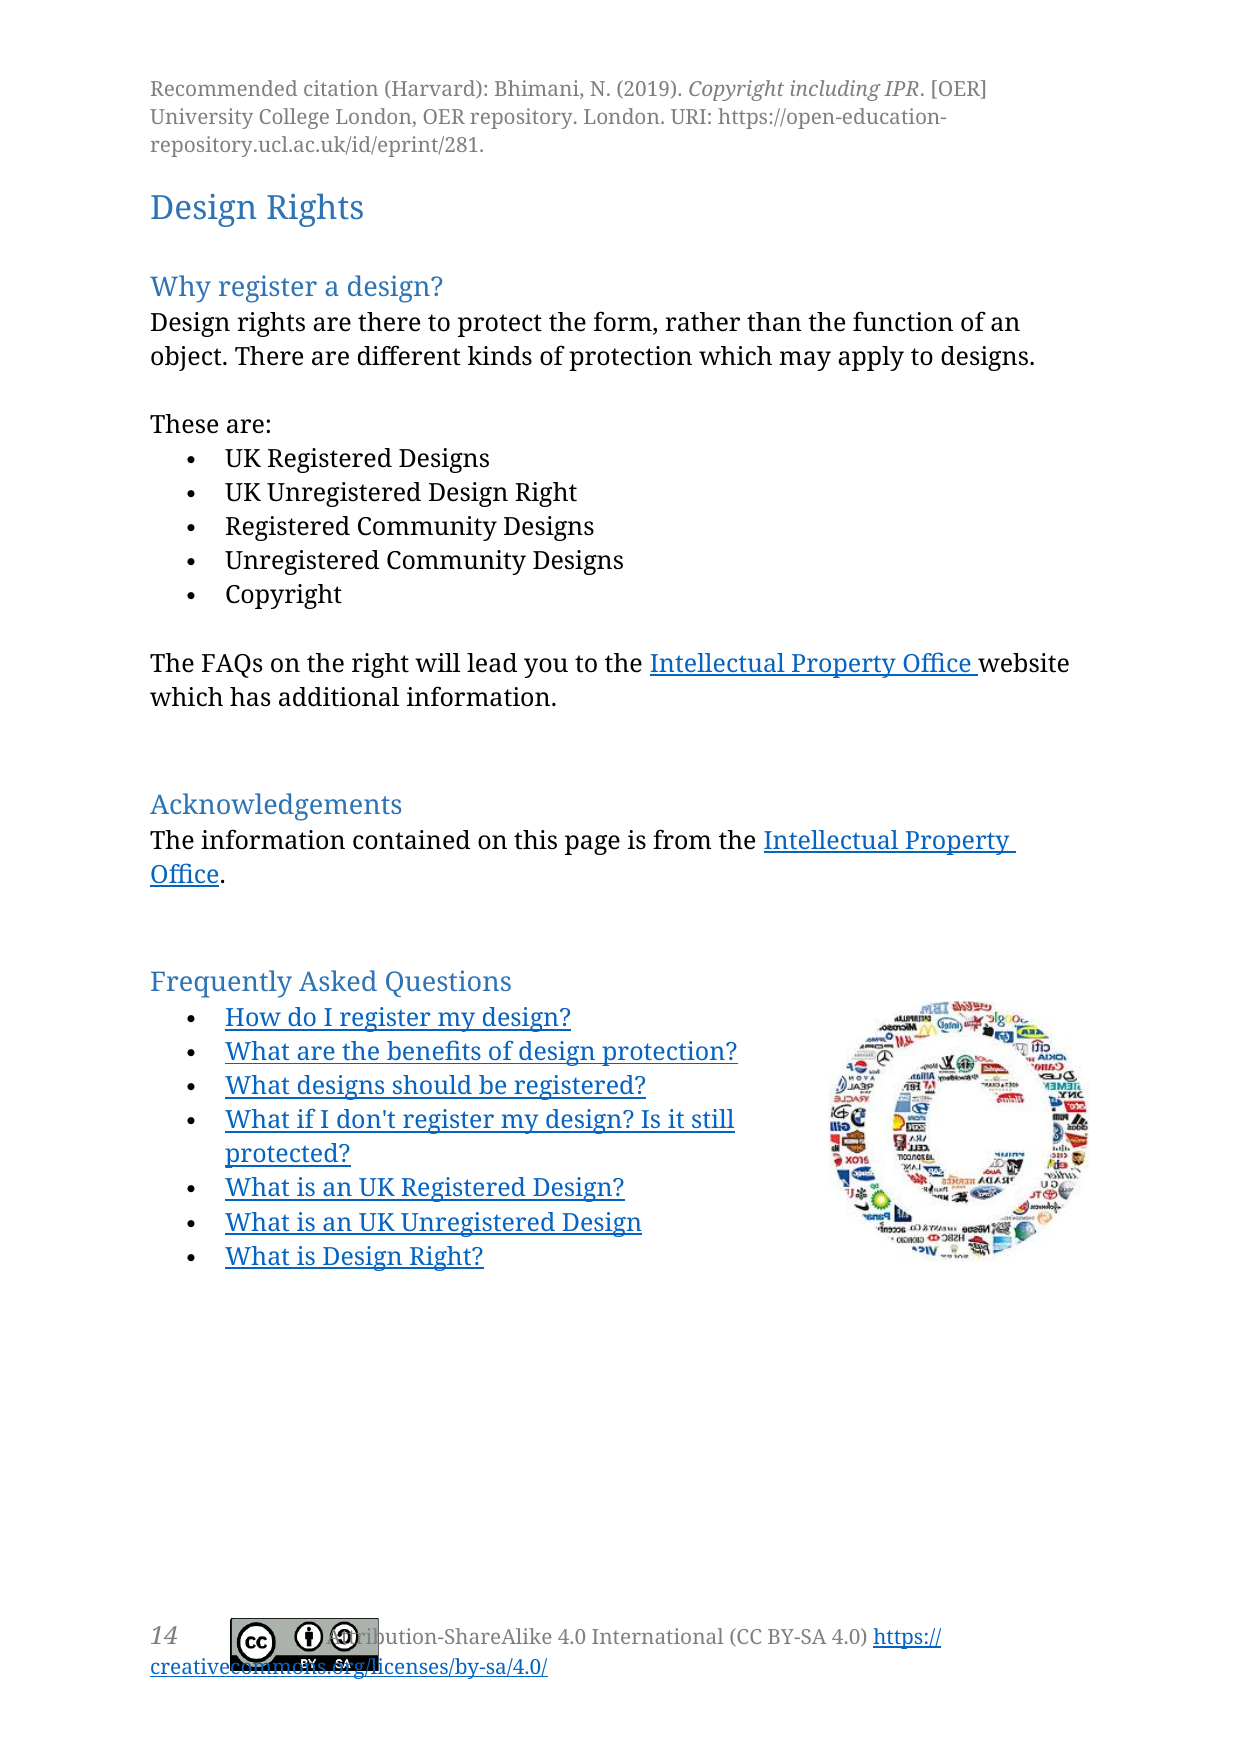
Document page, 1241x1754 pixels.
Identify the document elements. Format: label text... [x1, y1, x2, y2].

picture [334, 1664, 340, 1671]
list What is Design Right? [187, 1238, 1090, 1272]
text These are: [150, 407, 1090, 441]
list Registered Community Designs [187, 509, 1090, 543]
text The FAQs on the right will lead you to the Intellectual Property Office website which has additional information. [150, 645, 1090, 713]
list What are the benefits of design protection? [187, 1034, 828, 1068]
text Design rights are there to protect the form, rather than the function of an object. There are different kinds of protection which may apply to designs. [150, 304, 1090, 373]
list Copyright [187, 577, 1090, 611]
list UK Unregistered Design Right [187, 475, 1090, 509]
list How do I register my design? [187, 1000, 1090, 1034]
subtitle Frequently Asked Questions [150, 963, 1090, 1000]
picture [243, 1664, 249, 1671]
subtitle Acknowledgements [150, 786, 1090, 822]
picture [367, 1659, 372, 1671]
list UK Registered Designs [187, 441, 1090, 475]
list What designs should be registered? [187, 1068, 828, 1102]
picture [294, 1664, 300, 1671]
text The information contained on this page is from the Intellectual Property Office. [150, 822, 1090, 891]
list Unregistered Community Designs [187, 543, 1090, 577]
picture [230, 1618, 379, 1671]
list What is an UK Unregistered Design [187, 1204, 828, 1238]
subtitle Design Rights [150, 184, 1090, 229]
list What if I don't register my design? Is it still protected? [187, 1102, 828, 1170]
picture [828, 1001, 1091, 1263]
list What is an UK Registered Design? [187, 1170, 828, 1204]
subtitle Why register a design? [150, 268, 1090, 304]
